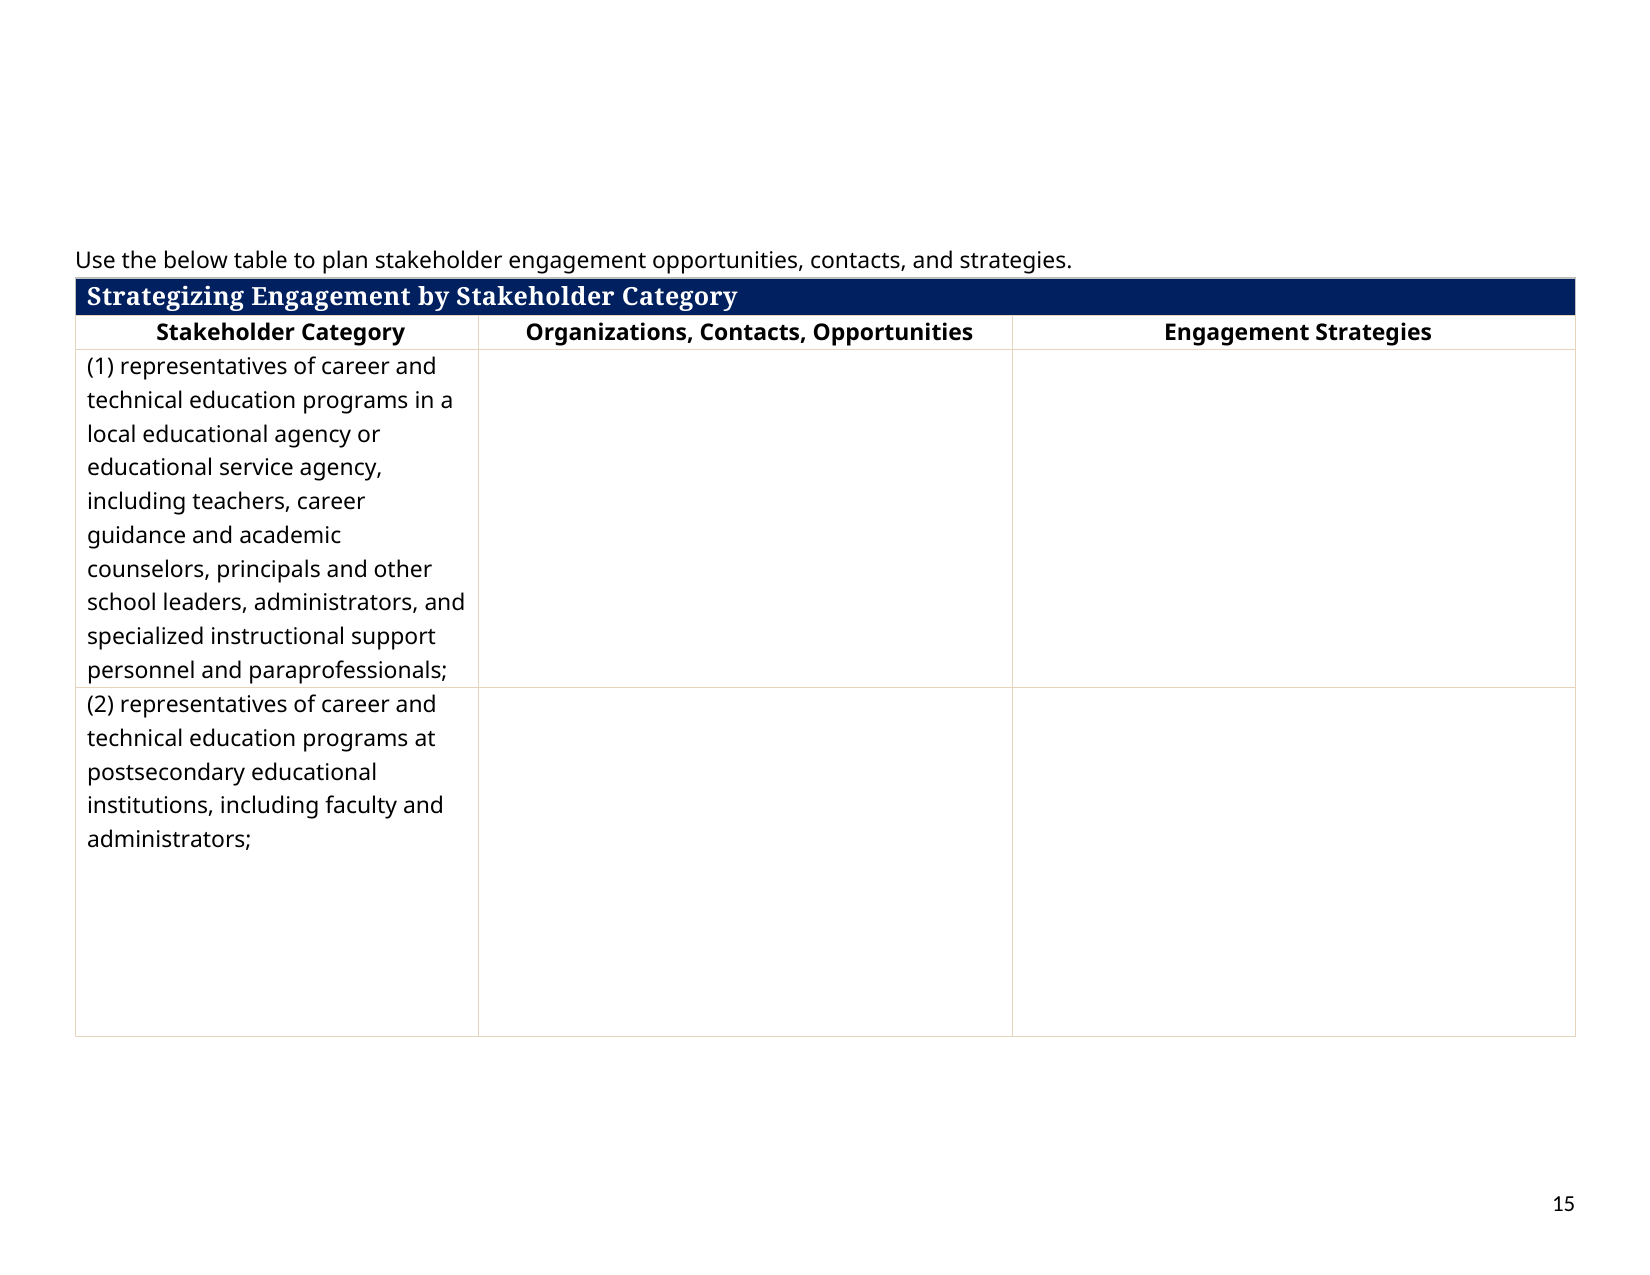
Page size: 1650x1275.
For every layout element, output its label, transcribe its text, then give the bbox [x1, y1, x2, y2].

table_cell [479, 688, 1012, 1036]
table_cell (2) representatives of career and technical education programs at postsecondary educational institutions, including faculty and administrators; [76, 688, 478, 1036]
table_cell [1013, 350, 1575, 687]
table_cell Stakeholder Category [76, 316, 478, 349]
table_cell [1013, 688, 1575, 1036]
text Use the below table to plan stakeholder engagement opportunities, contacts, and strategies. [75, 244, 1575, 275]
table_cell Organizations, Contacts, Opportunities [479, 316, 1012, 349]
table_cell (1) representatives of career and technical education programs in a local educational agency or educational service agency, including teachers, career guidance and academic counselors, principals and other school leaders, administrators, and specialized instructional support personnel and paraprofessionals; [76, 350, 478, 687]
table_header Strategizing Engagement by Stakeholder Category [76, 279, 1575, 315]
table_cell Engagement Strategies [1013, 316, 1575, 349]
table_cell [479, 350, 1012, 687]
